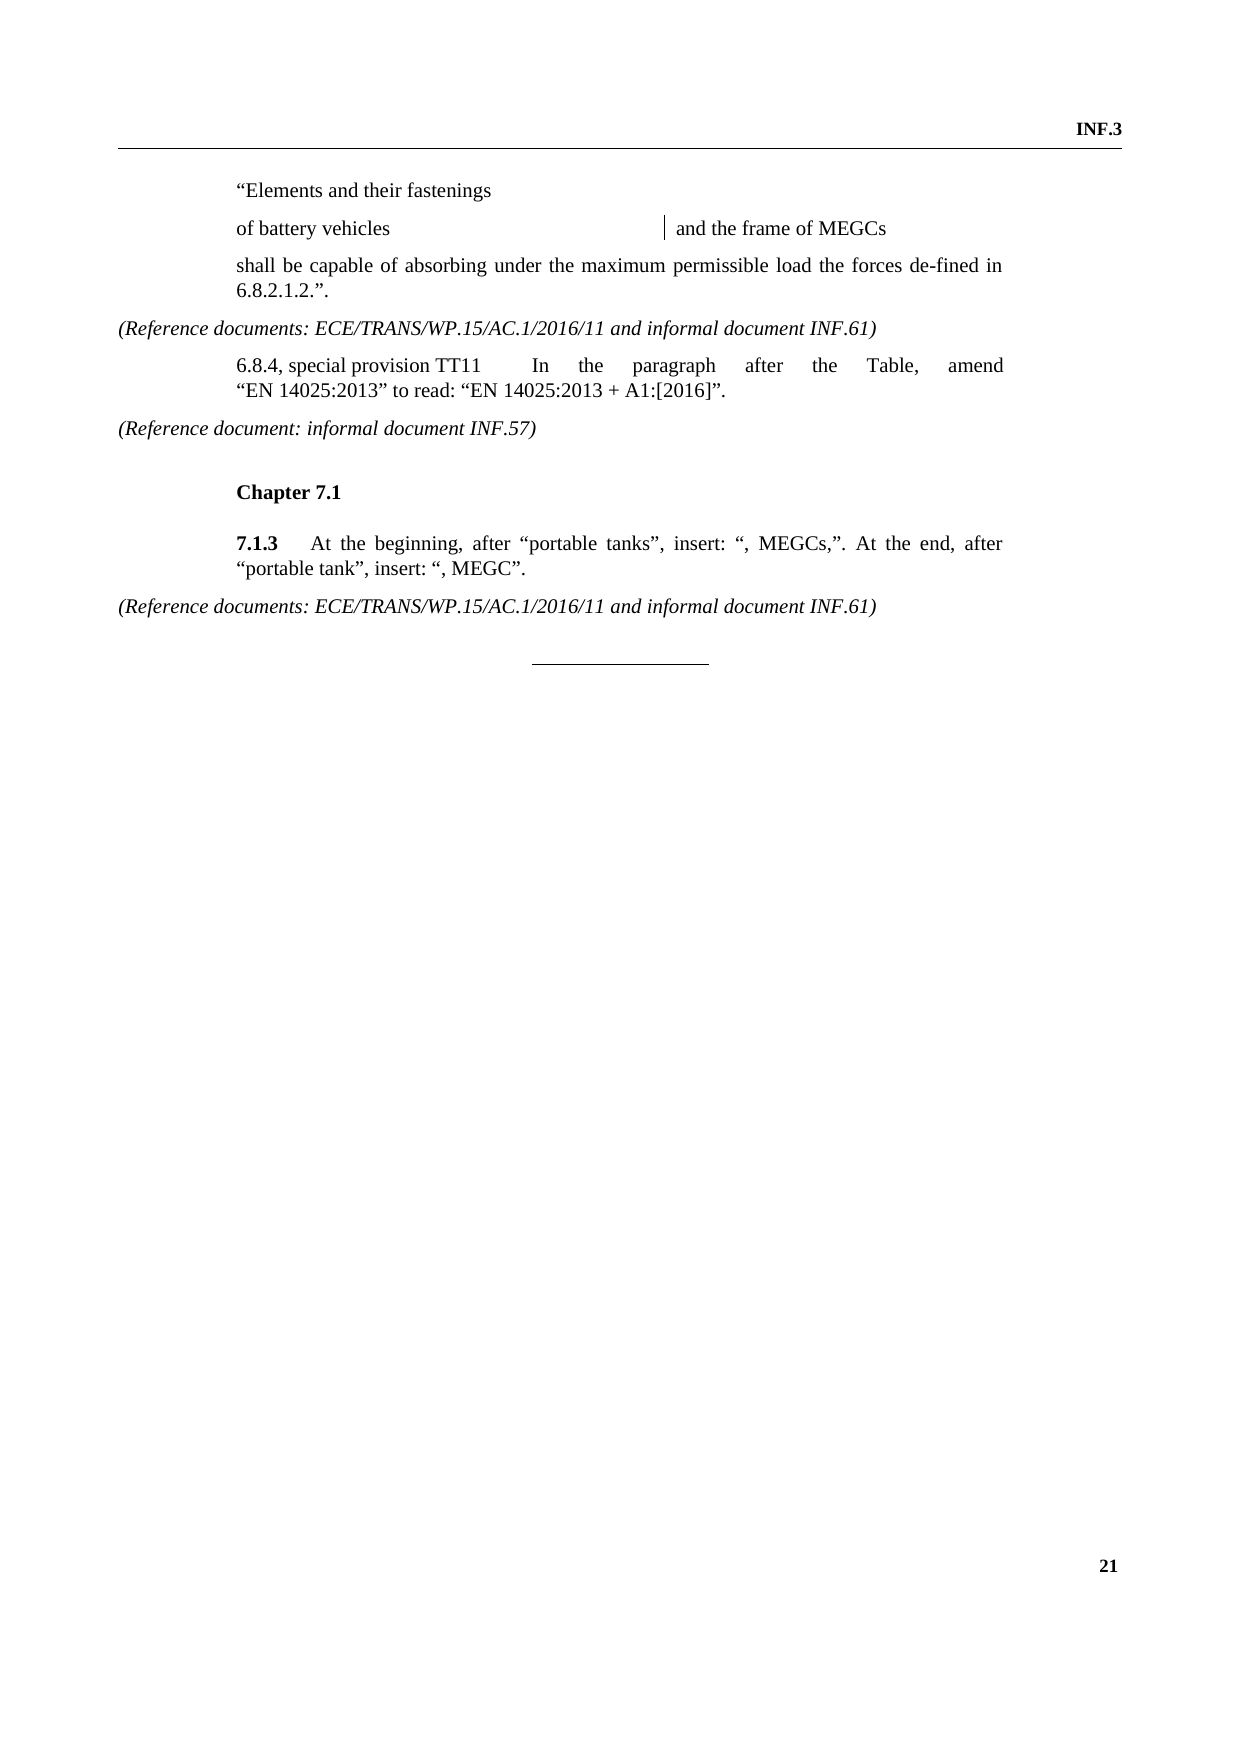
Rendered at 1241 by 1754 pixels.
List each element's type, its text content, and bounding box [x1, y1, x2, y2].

text “Elements and their fastenings [236, 177, 1004, 202]
text 7.1.3 At the beginning, after “portable tanks”, insert: “, MEGCs,”. At the end, after “portable tank”, insert: “, MEGC”. [236, 530, 1004, 580]
text (Reference documents: ECE/TRANS/WP.15/AC.1/2016/11 and informal document INF.61) [118, 593, 1004, 618]
text Chapter 7.1 [118, 477, 1004, 505]
text shall be capable of absorbing under the maximum permissible load the forces de-fined in 6.8.2.1.2.”. [236, 252, 1004, 302]
table_header of battery vehicles [225, 215, 664, 240]
text 6.8.4, special provision TT11 In the paragraph after the Table, amend “EN 14025:2013” to read: “EN 14025:2013 + A1:[2016]”. [236, 352, 1004, 402]
text (Reference documents: ECE/TRANS/WP.15/AC.1/2016/11 and informal document INF.61) [118, 315, 1004, 340]
table_header and the frame of MEGCs [665, 215, 1081, 240]
text (Reference document: informal document INF.57) [118, 415, 1004, 440]
